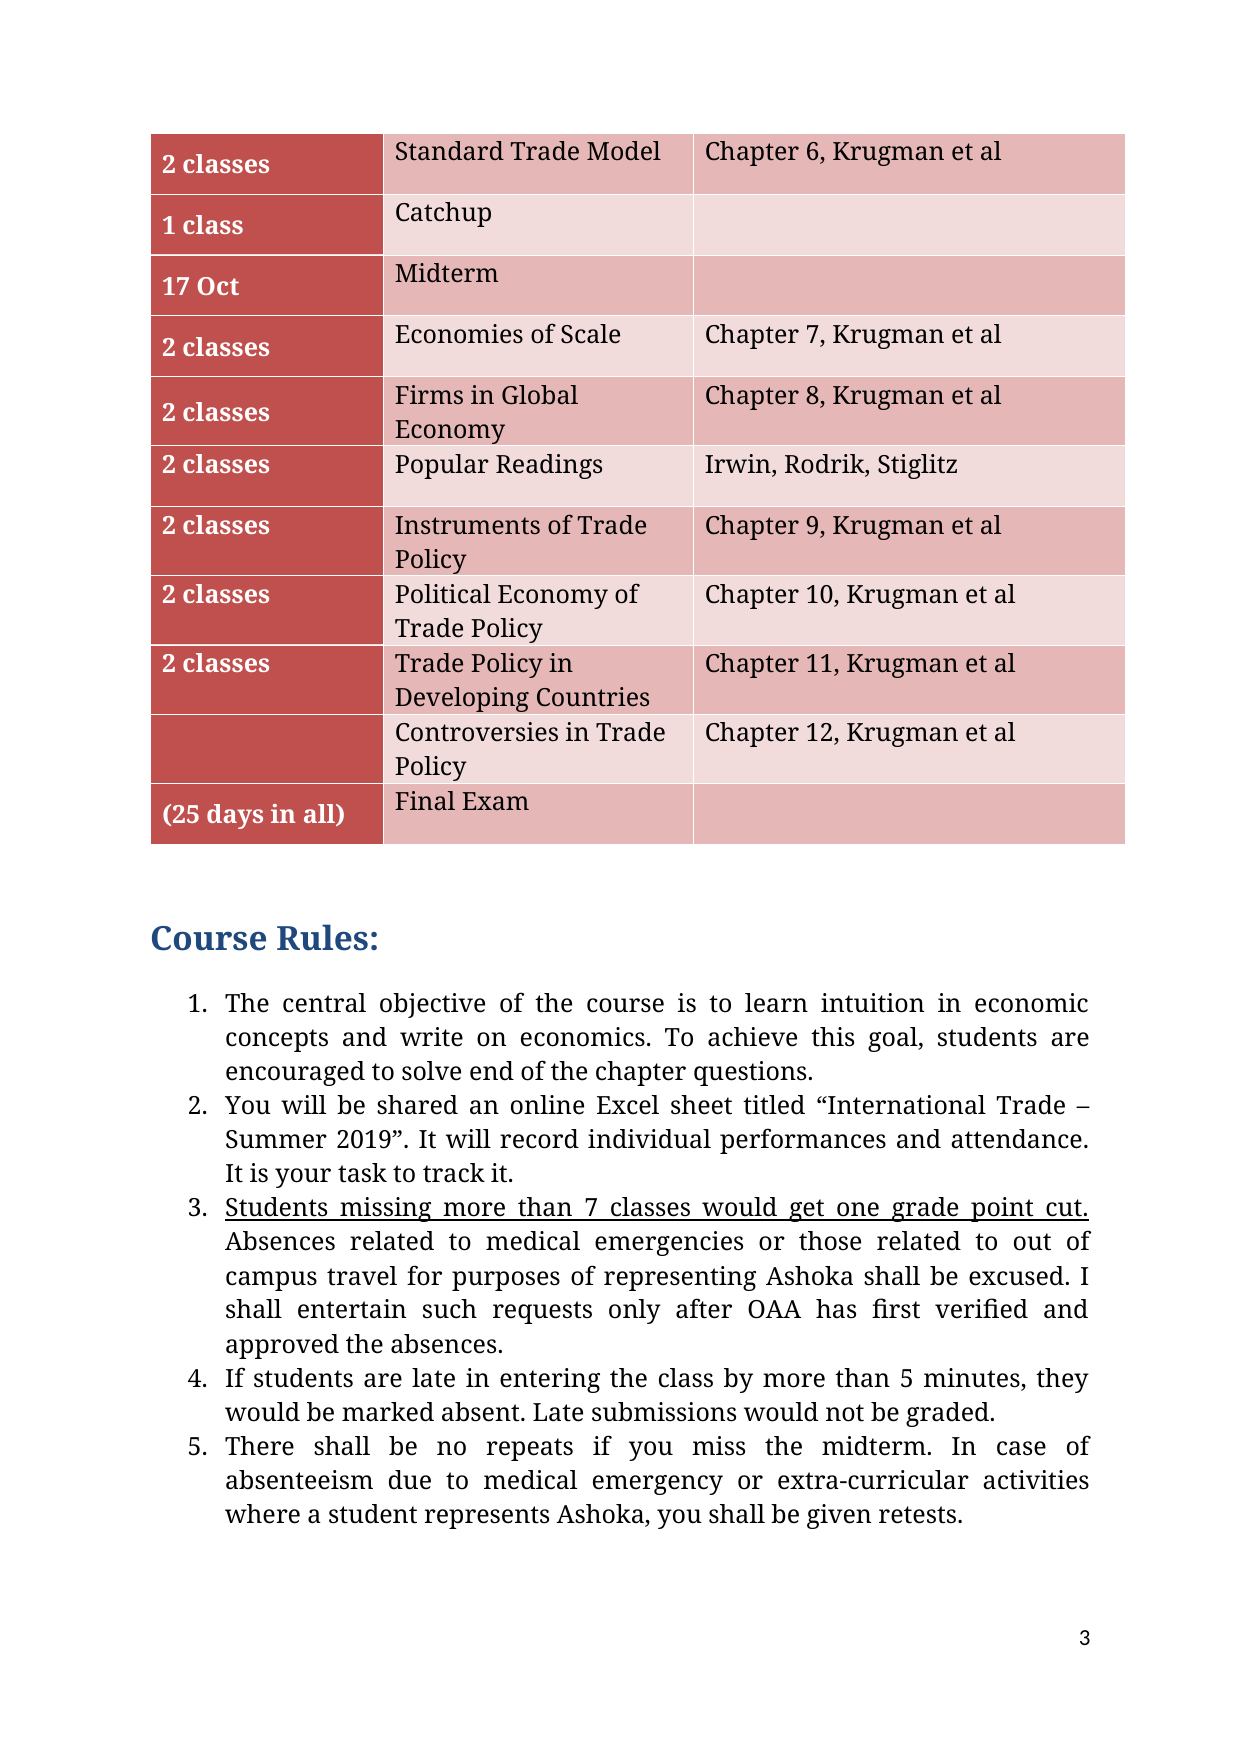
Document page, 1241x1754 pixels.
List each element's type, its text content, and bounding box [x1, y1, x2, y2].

table_cell (25 days in all) [151, 784, 383, 844]
table_cell Standard Trade Model [384, 134, 693, 194]
table_cell Instruments of Trade Policy [384, 507, 693, 575]
table_cell Chapter 12, Krugman et al [694, 715, 1125, 783]
table_cell Chapter 11, Krugman et al [694, 646, 1125, 714]
text Course Rules: [150, 915, 1090, 961]
list The central objective of the course is to learn intuition in economic concepts and write on economics. To achieve this goal, students are encouraged to solve end of the chapter questions. [187, 986, 1090, 1088]
table_cell [151, 715, 383, 783]
table_cell 2 classes [151, 646, 383, 714]
table_cell 17 Oct [151, 256, 383, 315]
table_cell Popular Readings [384, 446, 693, 506]
table_cell 2 classes [151, 316, 383, 376]
table_cell Trade Policy in Developing Countries [384, 646, 693, 714]
list There shall be no repeats if you miss the midterm. In case of absenteeism due to medical emergency or extra-curricular activities where a student represents Ashoka, you shall be given retests. [187, 1428, 1090, 1531]
table_cell Political Economy of Trade Policy [384, 576, 693, 644]
list If students are late in entering the class by more than 5 minutes, they would be marked absent. Late submissions would not be graded. [187, 1360, 1090, 1428]
table_cell Chapter 8, Krugman et al [694, 377, 1125, 445]
table_cell Firms in Global Economy [384, 377, 693, 445]
table_cell 2 classes [151, 446, 383, 506]
table_cell 2 classes [151, 507, 383, 575]
table_cell Controversies in Trade Policy [384, 715, 693, 783]
table_cell 2 classes [151, 576, 383, 644]
table_cell Chapter 7, Krugman et al [694, 316, 1125, 376]
table_cell Midterm [384, 256, 693, 315]
table_cell Catchup [384, 195, 693, 254]
table_cell Chapter 10, Krugman et al [694, 576, 1125, 644]
table_cell [694, 784, 1125, 844]
table_cell [694, 256, 1125, 315]
table_cell 2 classes [151, 134, 383, 194]
table_cell Chapter 6, Krugman et al [694, 134, 1125, 194]
table_cell 2 classes [151, 377, 383, 445]
list Students missing more than 7 classes would get one grade point cut. Absences related to medical emergencies or those related to out of campus travel for purposes of representing Ashoka shall be excused. I shall entertain such requests only after OAA has first verified and approved the absences. [187, 1190, 1090, 1360]
list You will be shared an online Excel sheet titled “International Trade – Summer 2019”. It will record individual performances and attendance. It is your task to track it. [187, 1088, 1090, 1190]
table_cell 1 class [151, 195, 383, 254]
table_cell Economies of Scale [384, 316, 693, 376]
table_cell Chapter 9, Krugman et al [694, 507, 1125, 575]
table_cell Final Exam [384, 784, 693, 844]
table_cell Irwin, Rodrik, Stiglitz [694, 446, 1125, 506]
table_cell [694, 195, 1125, 254]
